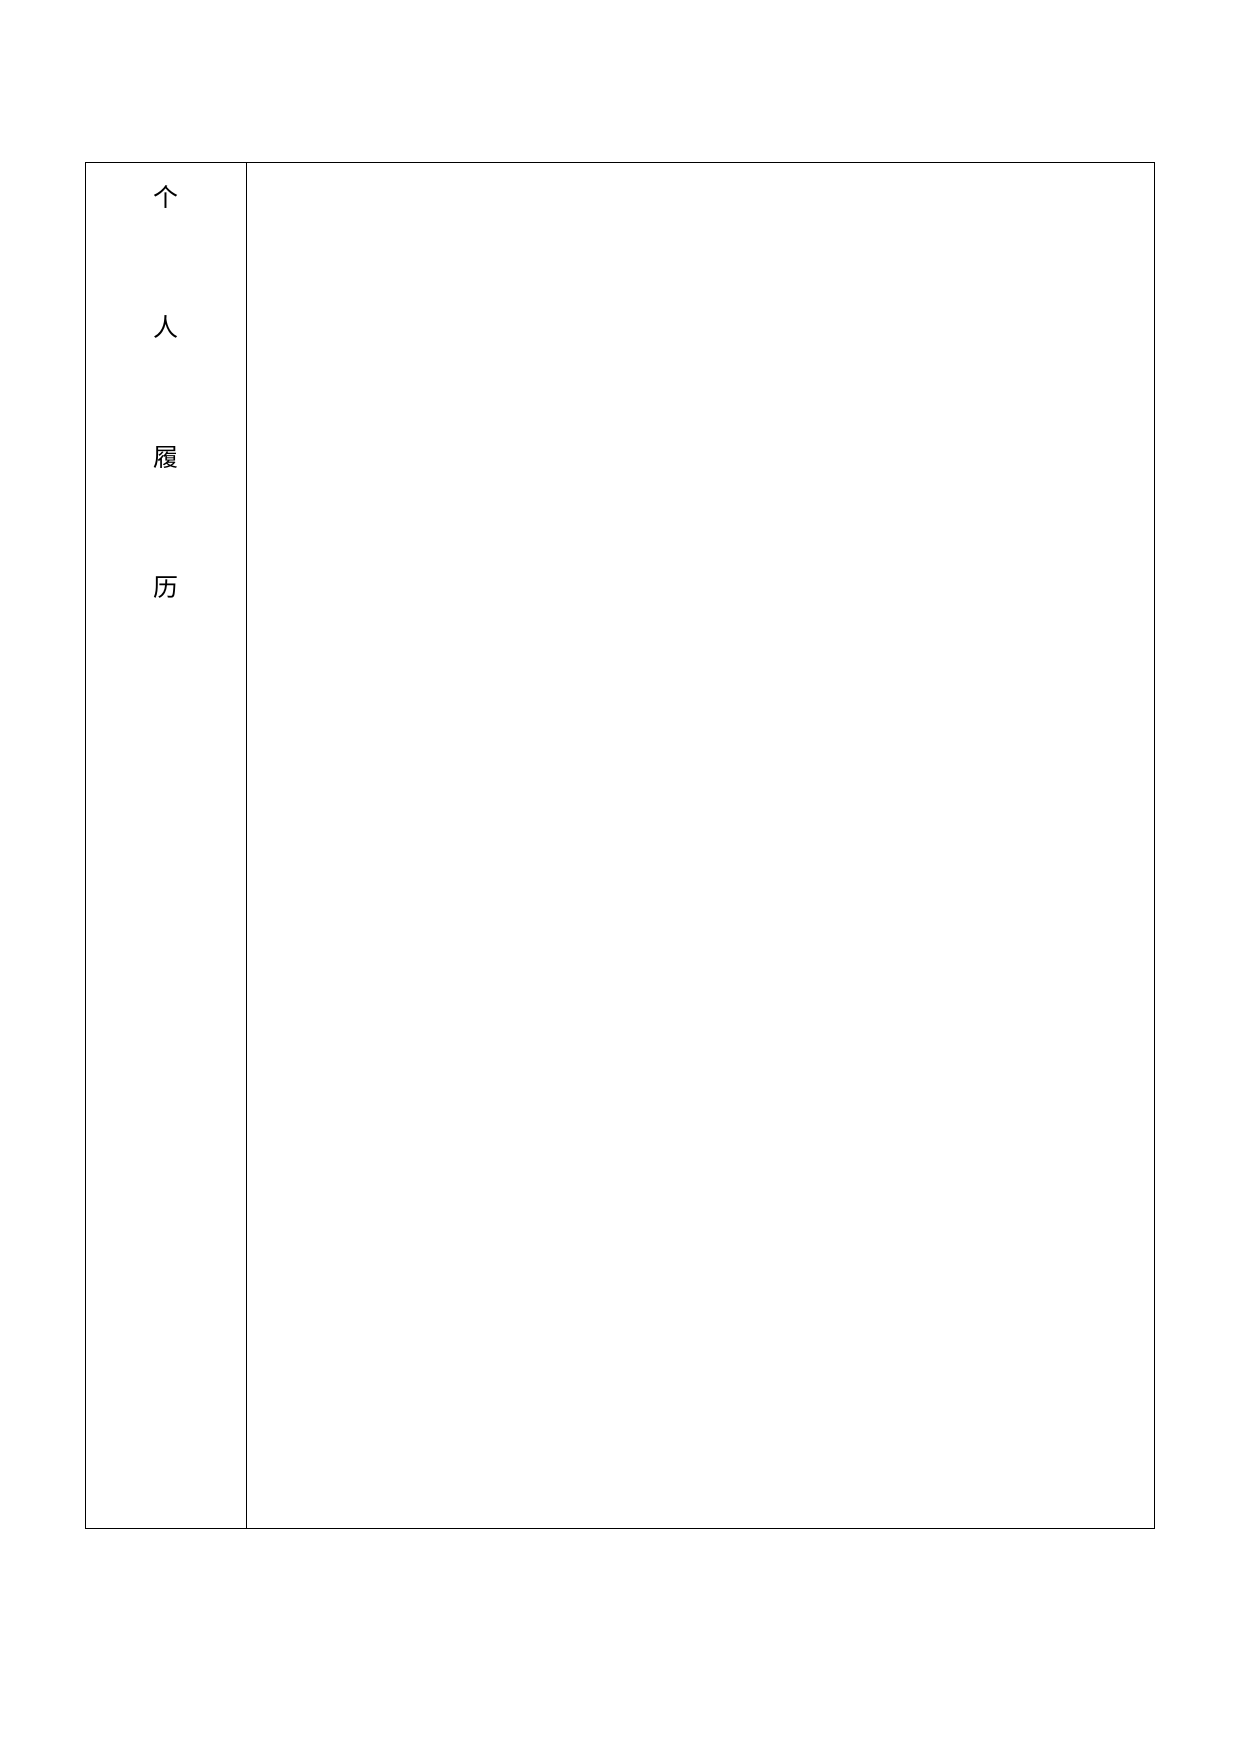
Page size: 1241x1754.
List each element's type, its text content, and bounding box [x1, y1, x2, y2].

table_cell 个 人 履 历 [86, 163, 246, 1528]
table_cell [247, 163, 1154, 1528]
